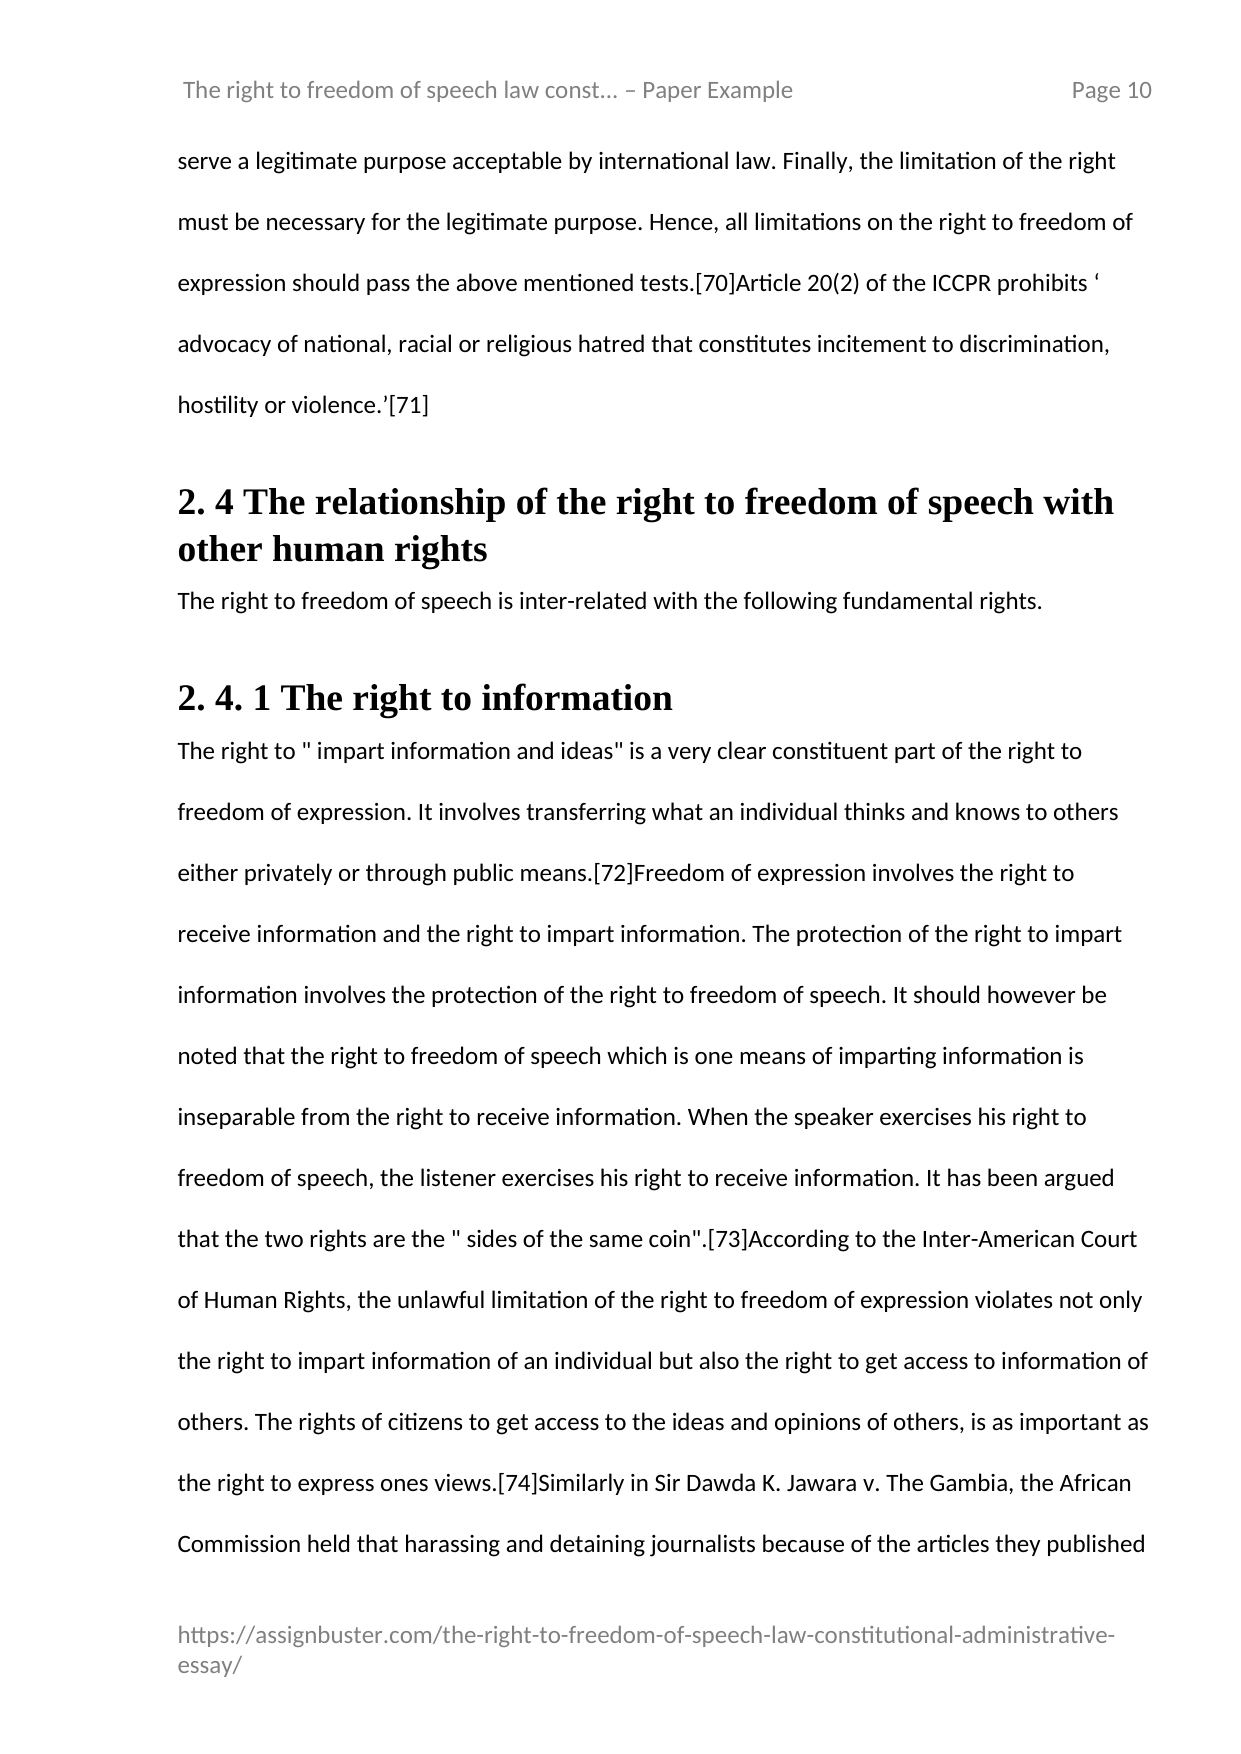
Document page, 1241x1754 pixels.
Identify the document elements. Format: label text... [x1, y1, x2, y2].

text The right to freedom of speech is inter-related with the following fundamental rights. [177, 585, 1152, 616]
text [177, 145, 1152, 420]
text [177, 735, 1152, 1559]
subtitle 2. 4 The relationship of the right to freedom of speech with other human rights [177, 480, 1152, 569]
subtitle 2. 4. 1 The right to information [177, 676, 1152, 719]
